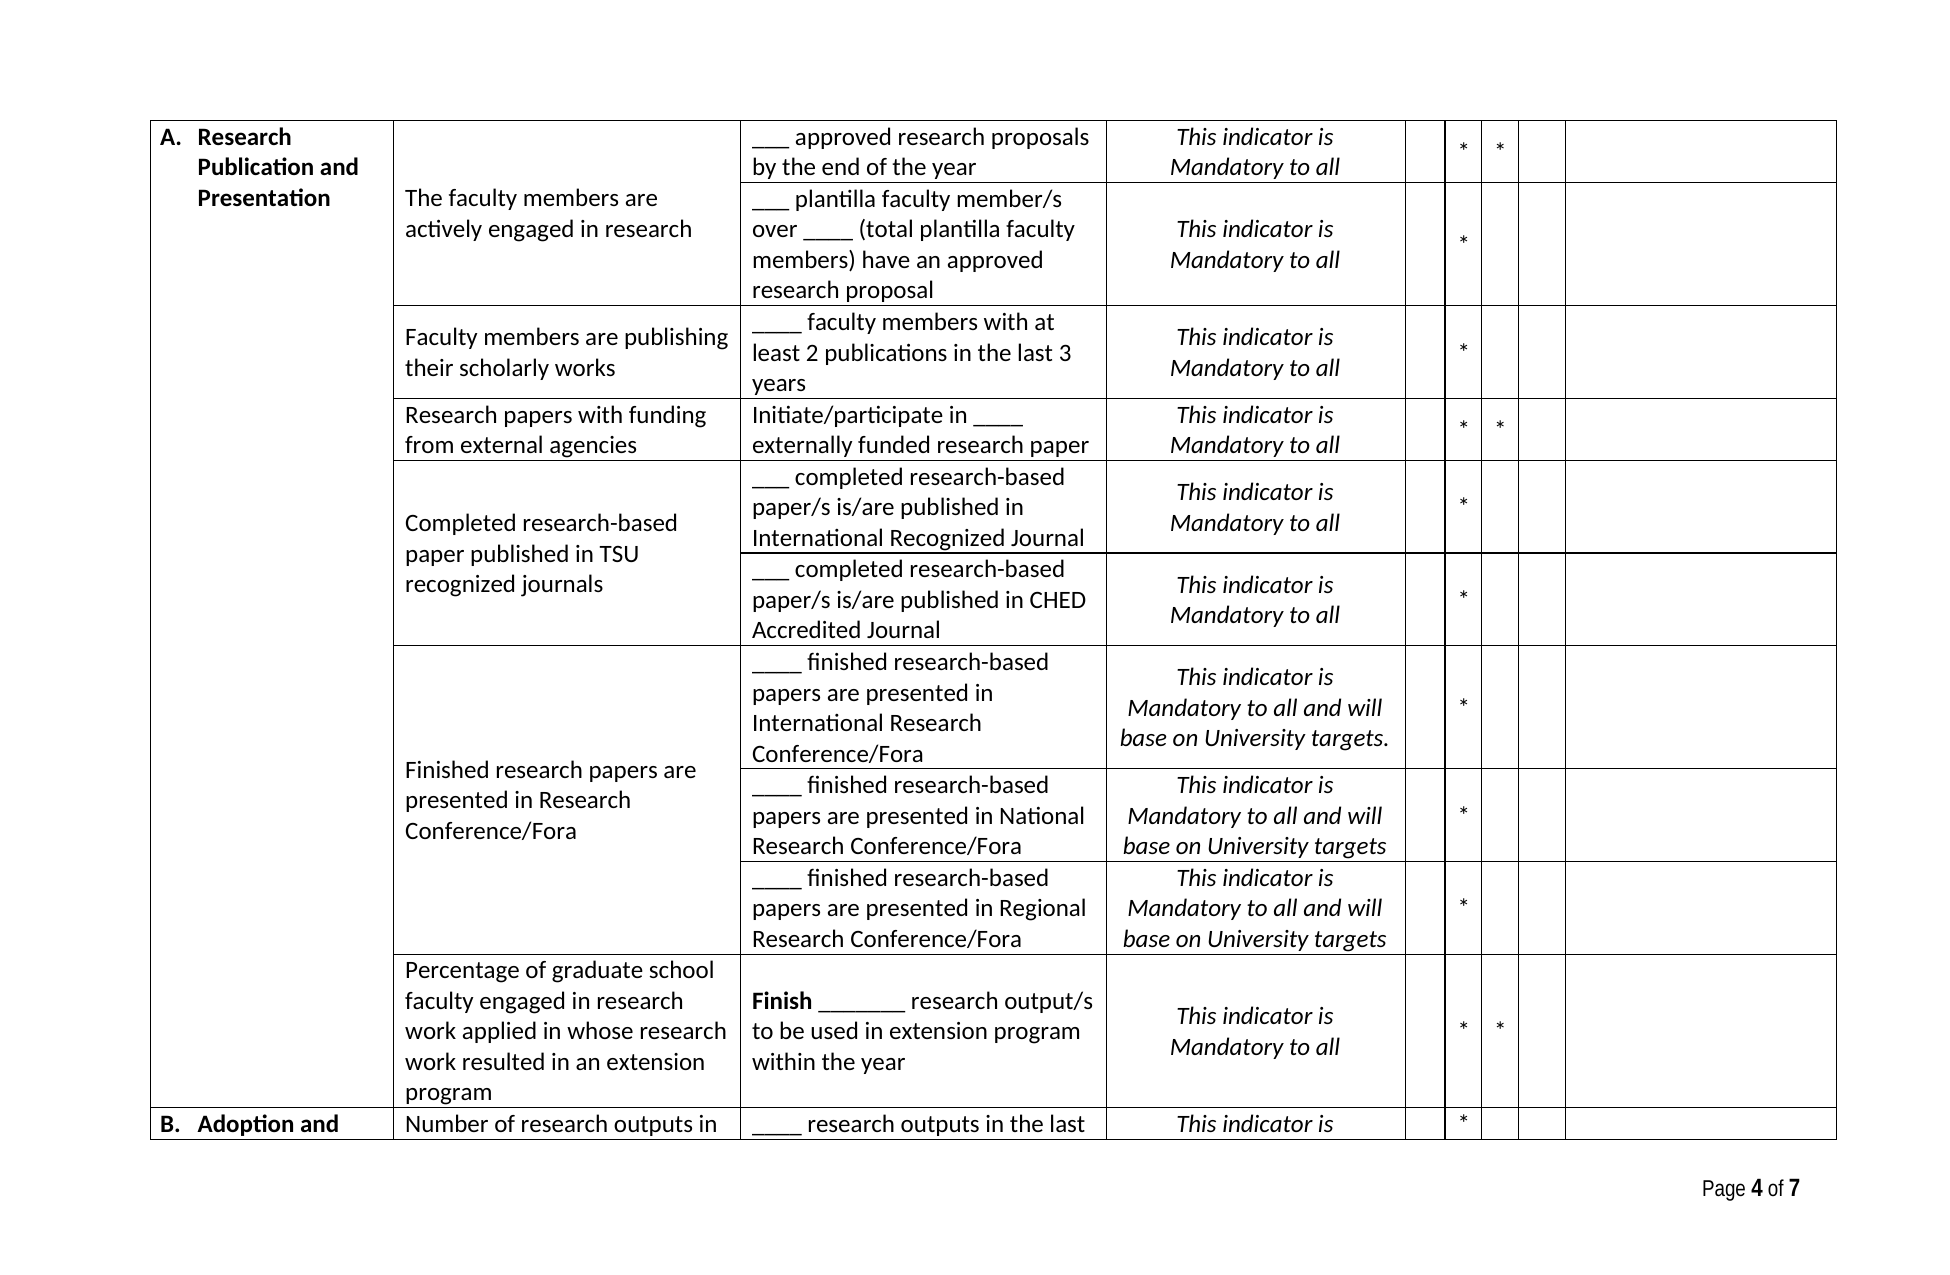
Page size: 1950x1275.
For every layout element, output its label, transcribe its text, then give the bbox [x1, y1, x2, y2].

table_cell [1482, 554, 1518, 645]
table_cell [1406, 554, 1444, 645]
table_cell * [1446, 306, 1481, 398]
table_cell This indicator is Mandatory to all [1107, 306, 1405, 398]
table_cell [1566, 646, 1836, 768]
table_cell ____ finished research-based papers are presented in International Research Conference/Fora [741, 646, 1106, 768]
table_cell [1406, 1108, 1444, 1139]
table_cell * [1446, 862, 1481, 953]
table_cell [1482, 769, 1518, 861]
table_cell This indicator is Mandatory to all and will base on University targets [1107, 769, 1405, 861]
table_cell [1482, 461, 1518, 552]
table_cell * [1446, 955, 1481, 1107]
table_cell [1482, 183, 1518, 305]
table_cell This indicator is Mandatory to all [1107, 955, 1405, 1107]
table_cell * [1446, 1108, 1481, 1139]
table_cell * [1446, 461, 1481, 552]
table_cell [1482, 306, 1518, 398]
table_cell [1566, 769, 1836, 861]
table_cell [1566, 1108, 1836, 1139]
table_cell Faculty members are publishing their scholarly works [394, 306, 740, 398]
table_cell Completed research-based paper published in TSU recognized journals [394, 461, 740, 645]
table_cell * [1482, 955, 1518, 1107]
table_cell ___ completed research-based paper/s is/are published in International Recognized Journal [741, 461, 1106, 552]
table_cell Research Publication and Presentation [151, 121, 393, 1107]
table_cell Finished research papers are presented in Research Conference/Fora [394, 646, 740, 953]
table_cell This indicator is Mandatory to all [1107, 121, 1405, 182]
table_cell [1482, 646, 1518, 768]
table_cell ___ approved research proposals by the end of the year [741, 121, 1106, 182]
table_cell [1519, 554, 1565, 645]
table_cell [151, 1108, 393, 1139]
table_cell [1406, 461, 1444, 552]
table_cell [1519, 955, 1565, 1107]
table_cell * [1446, 554, 1481, 645]
table_cell [1406, 646, 1444, 768]
table_cell [1482, 862, 1518, 953]
table_cell This indicator is Mandatory to all [1107, 554, 1405, 645]
table_cell Initiate/participate in ____ externally funded research paper [741, 399, 1106, 460]
table_cell * [1446, 769, 1481, 861]
table_cell This indicator is Mandatory to all and will base on University targets [1107, 862, 1405, 953]
table_cell [1566, 121, 1836, 182]
table_cell [1406, 399, 1444, 460]
table_cell The faculty members are actively engaged in research [394, 121, 740, 305]
table_cell [1519, 121, 1565, 182]
table_cell [1519, 461, 1565, 552]
table_cell [1406, 769, 1444, 861]
table_cell ____ finished research-based papers are presented in Regional Research Conference/Fora [741, 862, 1106, 953]
table_cell ___ completed research-based paper/s is/are published in CHED Accredited Journal [741, 554, 1106, 645]
table_cell [1482, 1108, 1518, 1139]
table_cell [741, 1108, 1106, 1139]
table_cell This indicator is Mandatory to all [1107, 399, 1405, 460]
table_cell * [1446, 646, 1481, 768]
table_cell [1406, 306, 1444, 398]
table_cell Finish _______ research output/s to be used in extension program within the year [741, 955, 1106, 1107]
table_cell [1406, 862, 1444, 953]
table_cell [1519, 306, 1565, 398]
table_cell [1406, 121, 1444, 182]
table_cell [1519, 183, 1565, 305]
table_cell ____ faculty members with at least 2 publications in the last 3 years [741, 306, 1106, 398]
table_cell Research papers with funding from external agencies [394, 399, 740, 460]
table_cell [1519, 399, 1565, 460]
table_cell [1566, 554, 1836, 645]
table_cell [1406, 183, 1444, 305]
table_cell * [1446, 399, 1481, 460]
table_cell * [1446, 183, 1481, 305]
table_cell ___ plantilla faculty member/s over ____ (total plantilla faculty members) have an approved research proposal [741, 183, 1106, 305]
table_cell [1566, 183, 1836, 305]
table_cell This indicator is Mandatory to all and will base on University targets. [1107, 646, 1405, 768]
table_cell [1519, 1108, 1565, 1139]
table_cell * [1482, 399, 1518, 460]
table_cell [394, 1108, 740, 1139]
table_cell [1566, 461, 1836, 552]
table_cell [1566, 862, 1836, 953]
table_cell [1519, 862, 1565, 953]
table_cell [1406, 955, 1444, 1107]
table_cell * [1446, 121, 1481, 182]
table_cell This indicator is Mandatory to all [1107, 461, 1405, 552]
table_cell Percentage of graduate school faculty engaged in research work applied in whose research work resulted in an extension program [394, 955, 740, 1107]
table_cell [1566, 955, 1836, 1107]
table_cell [1107, 1108, 1405, 1139]
table_cell [1566, 306, 1836, 398]
table_cell * [1482, 121, 1518, 182]
table_cell [1519, 646, 1565, 768]
table_cell [1566, 399, 1836, 460]
table_cell [1519, 769, 1565, 861]
table_cell ____ finished research-based papers are presented in National Research Conference/Fora [741, 769, 1106, 861]
table_cell This indicator is Mandatory to all [1107, 183, 1405, 305]
